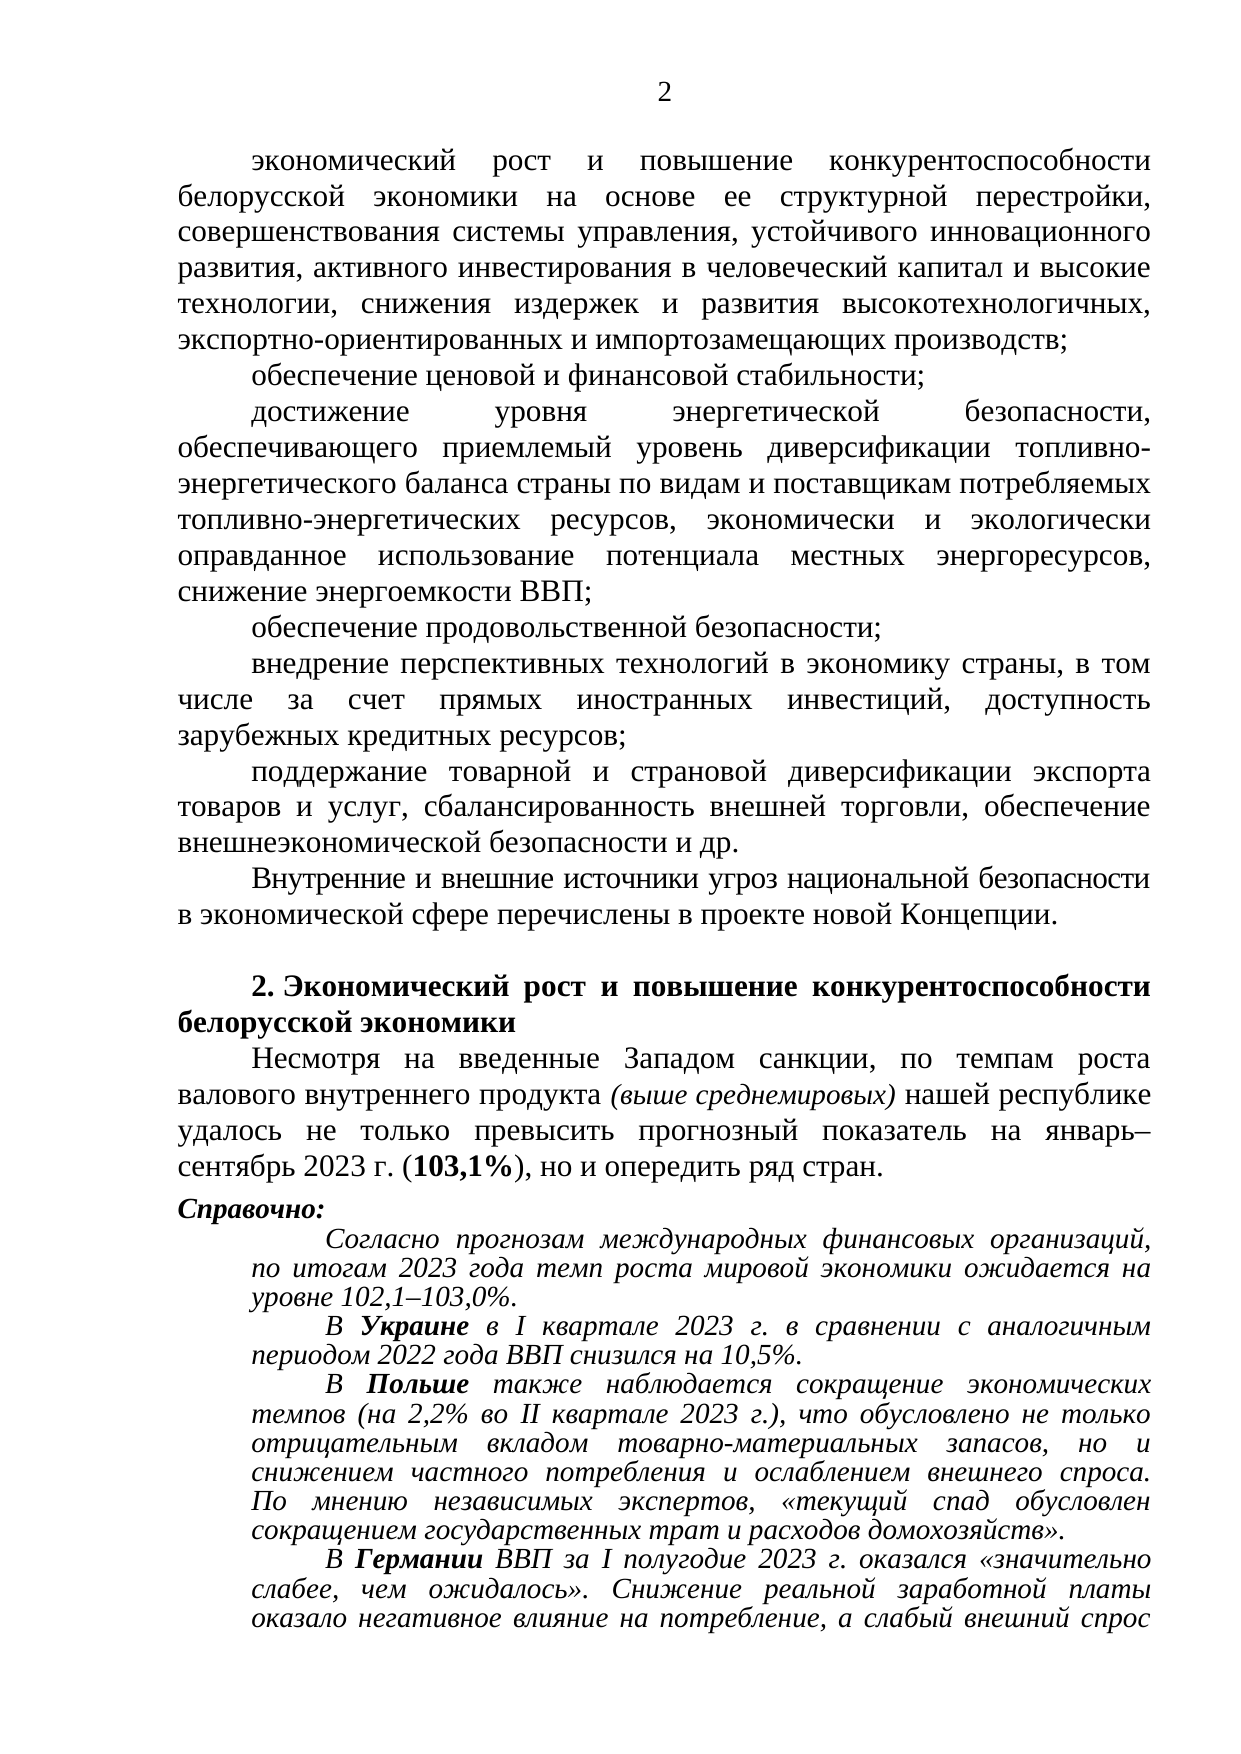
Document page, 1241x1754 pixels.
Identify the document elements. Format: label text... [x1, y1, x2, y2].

text достижение уровня энергетической безопасности, обеспечивающего приемлемый уровень диверсификации топливно-энергетического баланса страны по видам и поставщикам потребляемых топливно-энергетических ресурсов, экономически и экологически оправданное использование потенциала местных энергоресурсов, снижение энергоемкости ВВП; [177, 392, 1152, 608]
text обеспечение ценовой и финансовой стабильности; [177, 356, 1152, 392]
text 2. Экономический рост и повышение конкурентоспособности белорусской экономики [177, 967, 1152, 1039]
text В Польше также наблюдается сокращение экономических темпов (на 2,2% во II квартале 2023 г.), что обусловлено не только отрицательным вкладом товарно-материальных запасов, но и снижением частного потребления и ослаблением внешнего спроса. По мнению независимых экспертов, «текущий спад обусловлен сокращением государственных трат и расходов домохозяйств». [251, 1371, 1152, 1546]
text Согласно прогнозам международных финансовых организаций, по итогам 2023 года темп роста мировой экономики ожидается на уровне 102,1–103,0%. [251, 1225, 1152, 1312]
text Справочно: [177, 1196, 1152, 1225]
text В Украине в I квартале 2023 г. в сравнении с аналогичным периодом 2022 года ВВП снизился на 10,5%. [251, 1312, 1152, 1371]
text внедрение перспективных технологий в экономику страны, в том числе за счет прямых иностранных инвестиций, доступность зарубежных кредитных ресурсов; [177, 644, 1152, 752]
text поддержание товарной и страновой диверсификации экспорта товаров и услуг, сбалансированность внешней торговли, обеспечение внешнеэкономической безопасности и др. [177, 752, 1152, 859]
text Несмотря на введенные Западом санкции, по темпам роста валового внутреннего продукта (выше среднемировых) нашей республике удалось не только превысить прогнозный показатель на январь–сентябрь 2023 г. (103,1%), но и опередить ряд стран. [177, 1039, 1152, 1183]
text Внутренние и внешние источники угроз национальной безопасности в экономической сфере перечислены в проекте новой Концепции. [177, 859, 1152, 931]
text экономический рост и повышение конкурентоспособности белорусской экономики на основе ее структурной перестройки, совершенствования системы управления, устойчивого инновационного развития, активного инвестирования в человеческий капитал и высокие технологии, снижения издержек и развития высокотехнологичных, экспортно-ориентированных и импортозамещающих производств; [177, 141, 1152, 356]
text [251, 1546, 1152, 1633]
text обеспечение продовольственной безопасности; [177, 608, 1152, 644]
